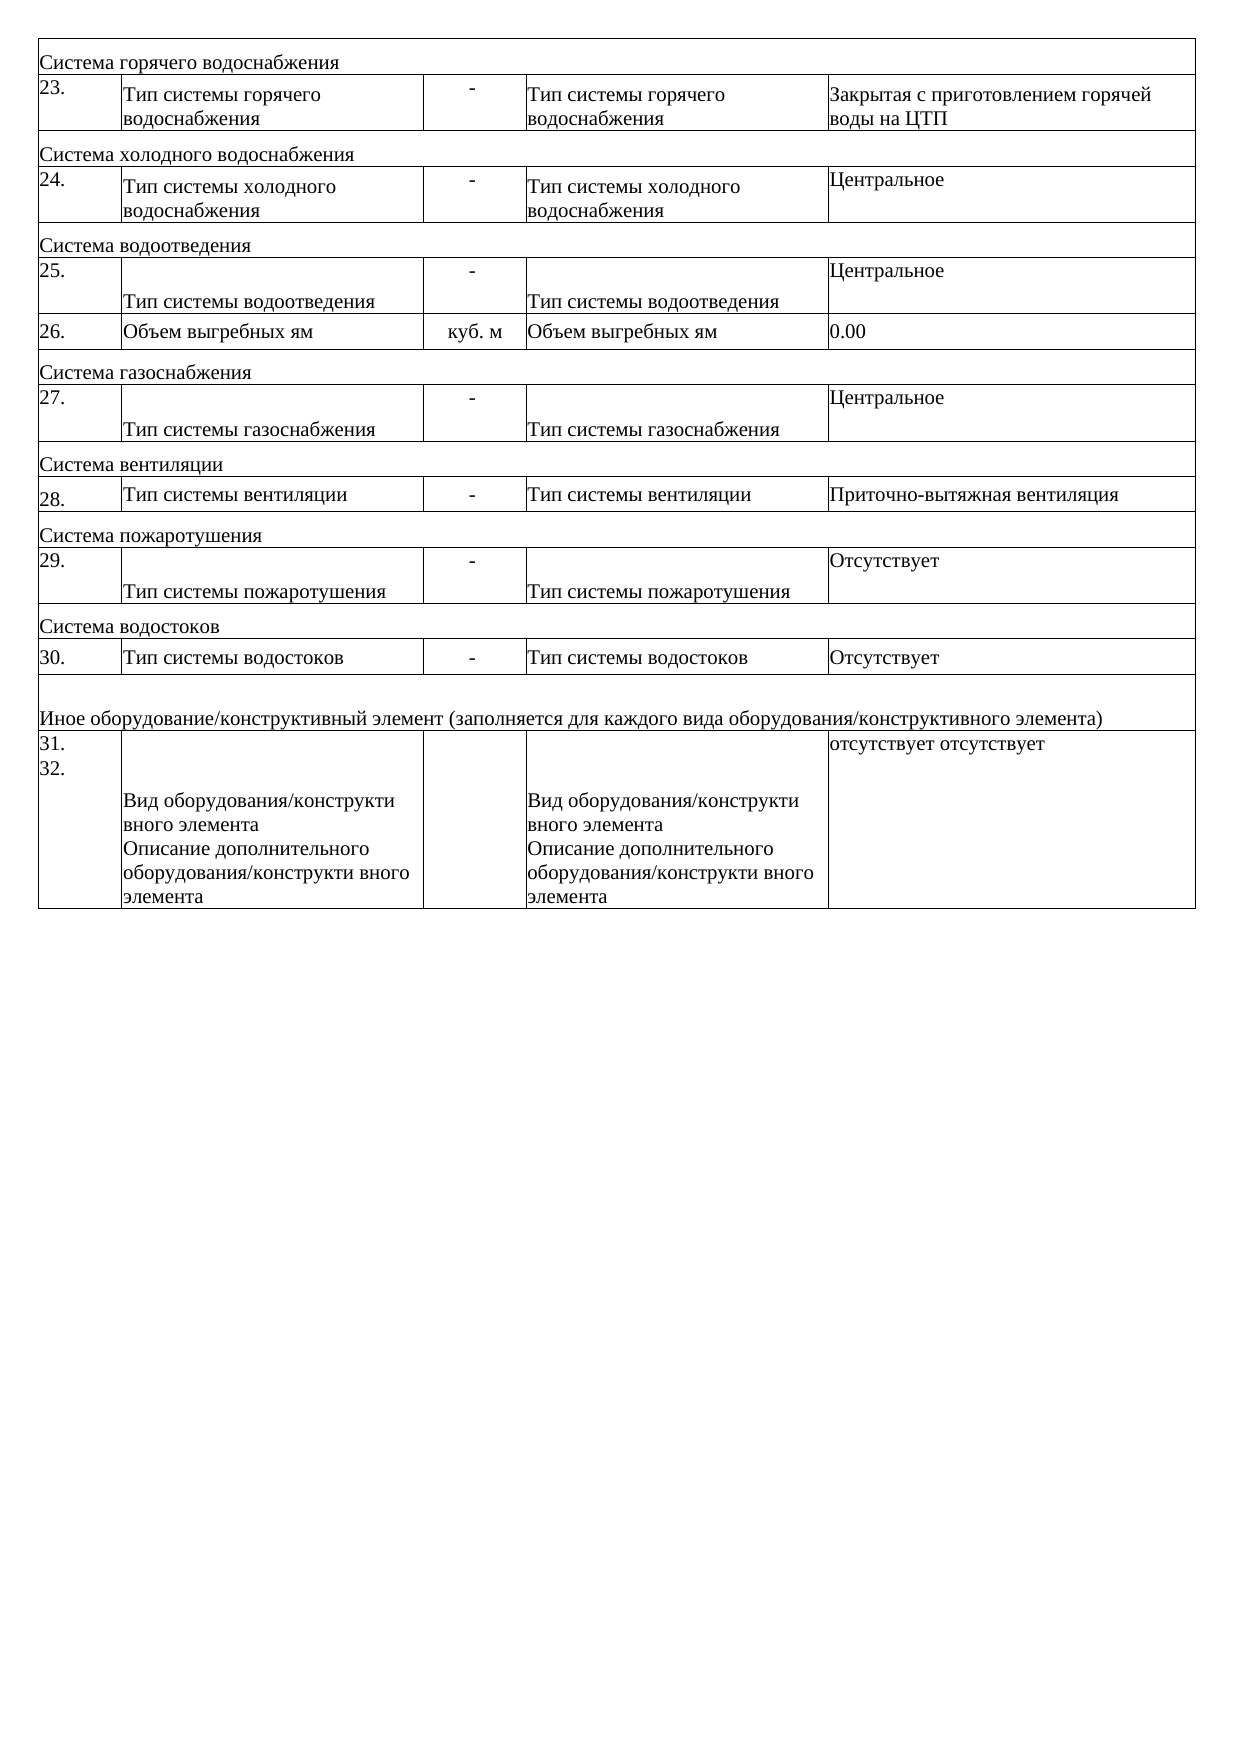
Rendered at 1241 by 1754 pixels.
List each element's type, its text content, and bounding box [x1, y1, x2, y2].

table_cell 28. [39, 477, 121, 511]
table_cell - [424, 477, 526, 511]
table_cell Тип системы водоотведения [527, 258, 828, 313]
table_cell Отсутствует [829, 548, 1195, 603]
table_cell Тип системы горячего водоснабжения [122, 75, 423, 130]
table_cell Тип системы холодного водоснабжения [122, 167, 423, 222]
table_cell Центральное [829, 258, 1195, 313]
table_cell 31. 32. [39, 731, 121, 908]
table_cell 30. [39, 639, 121, 674]
table_cell Тип системы пожаротушения [122, 548, 423, 603]
table_cell 0.00 [829, 314, 1195, 349]
table_cell Тип системы вентиляции [527, 477, 828, 511]
table_cell - [424, 548, 526, 603]
table_cell Тип системы водоотведения [122, 258, 423, 313]
table_header Система горячего водоснабжения [39, 39, 1195, 74]
table_cell Тип системы холодного водоснабжения [527, 167, 828, 222]
table_cell Отсутствует [829, 639, 1195, 674]
table_cell Центральное [829, 385, 1195, 441]
table_cell 26. [39, 314, 121, 349]
table_cell 24. [39, 167, 121, 222]
table_cell Вид оборудования/конструкти вного элемента Описание дополнительного оборудования/конструкти вного элемента [122, 731, 423, 908]
table_cell Тип системы водостоков [527, 639, 828, 674]
table_cell 29. [39, 548, 121, 603]
table_cell Тип системы горячего водоснабжения [527, 75, 828, 130]
table_cell 27. [39, 385, 121, 441]
table_cell - [424, 75, 526, 130]
table_cell отсутствует отсутствует [829, 731, 1195, 908]
table_cell Система холодного водоснабжения [39, 131, 1195, 166]
table_cell Тип системы газоснабжения [122, 385, 423, 441]
table_cell Тип системы газоснабжения [527, 385, 828, 441]
table_cell Система вентиляции [39, 442, 1195, 476]
table_cell Объем выгребных ям [122, 314, 423, 349]
table_cell Приточно-вытяжная вентиляция [829, 477, 1195, 511]
table_cell [424, 731, 526, 908]
table_cell Центральное [829, 167, 1195, 222]
table_cell - [424, 258, 526, 313]
table_cell - [424, 639, 526, 674]
table_cell Вид оборудования/конструкти вного элемента Описание дополнительного оборудования/конструкти вного элемента [527, 731, 828, 908]
table_cell Закрытая с приготовлением горячей воды на ЦТП [829, 75, 1195, 130]
table_cell куб. м [424, 314, 526, 349]
table_cell Система пожаротушения [39, 512, 1195, 547]
table_cell Тип системы вентиляции [122, 477, 423, 511]
table_cell Система водостоков [39, 604, 1195, 638]
table_cell Иное оборудование/конструктивный элемент (заполняется для каждого вида оборудования/конструктивного элемента) [39, 675, 1195, 730]
table_cell 23. [39, 75, 121, 130]
table_cell 25. [39, 258, 121, 313]
table_cell - [424, 167, 526, 222]
table_cell Система газоснабжения [39, 350, 1195, 384]
table_cell Система водоотведения [39, 223, 1195, 257]
table_cell Тип системы водостоков [122, 639, 423, 674]
table_cell Тип системы пожаротушения [527, 548, 828, 603]
table_cell Объем выгребных ям [527, 314, 828, 349]
table_cell - [424, 385, 526, 441]
